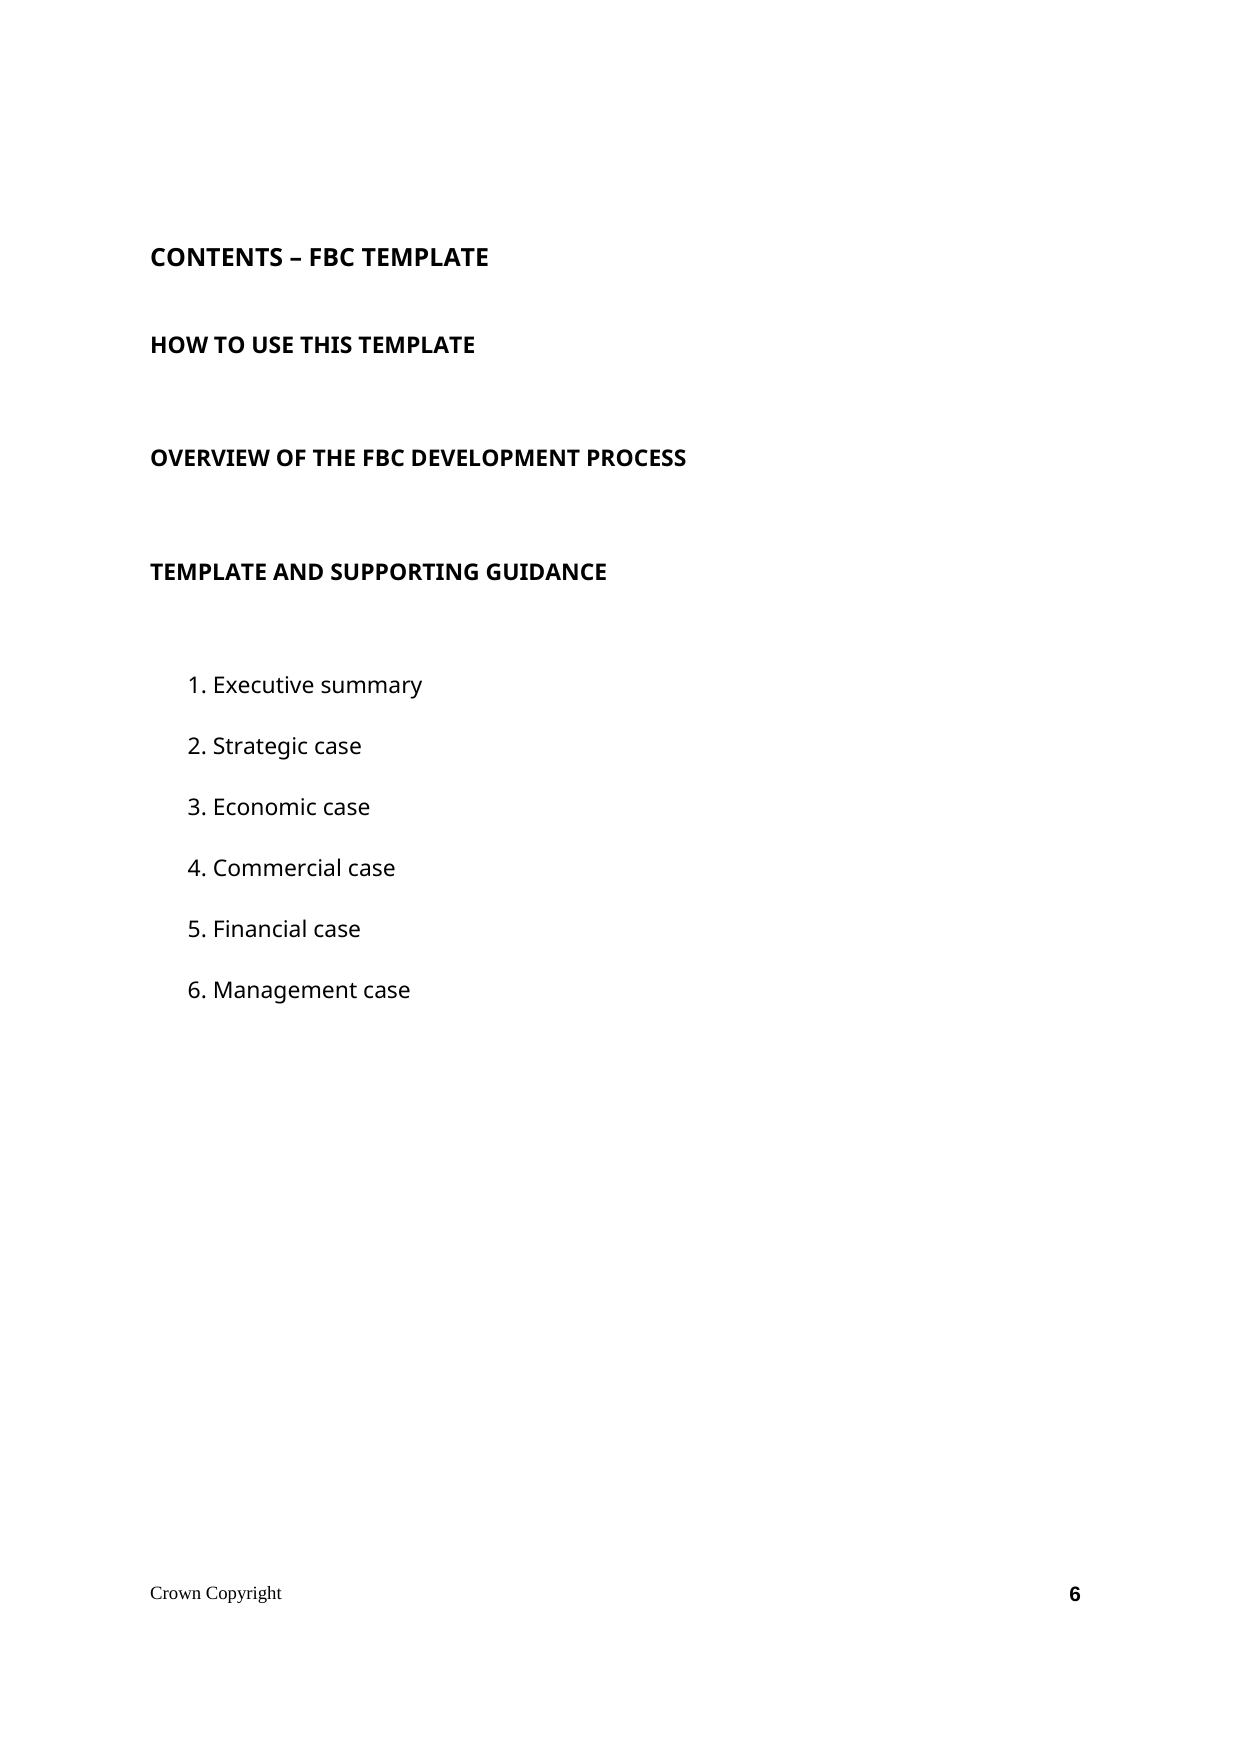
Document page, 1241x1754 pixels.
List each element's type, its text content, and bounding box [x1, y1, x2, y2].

subtitle 3. Economic case [187, 791, 1090, 822]
subtitle 6. Management case [187, 974, 1090, 1005]
text HOW TO USE THIS TEMPLATE [150, 329, 1090, 360]
text TEMPLATE AND SUPPORTING GUIDANCE [150, 556, 1090, 587]
subtitle CONTENTS – FBC TEMPLATE [150, 239, 1090, 273]
subtitle 2. Strategic case [187, 730, 1090, 761]
text OVERVIEW OF THE FBC DEVELOPMENT PROCESS [150, 442, 1090, 473]
subtitle 4. Commercial case [187, 852, 1090, 883]
subtitle 1. Executive summary [187, 669, 1090, 701]
subtitle 5. Financial case [187, 913, 1090, 944]
